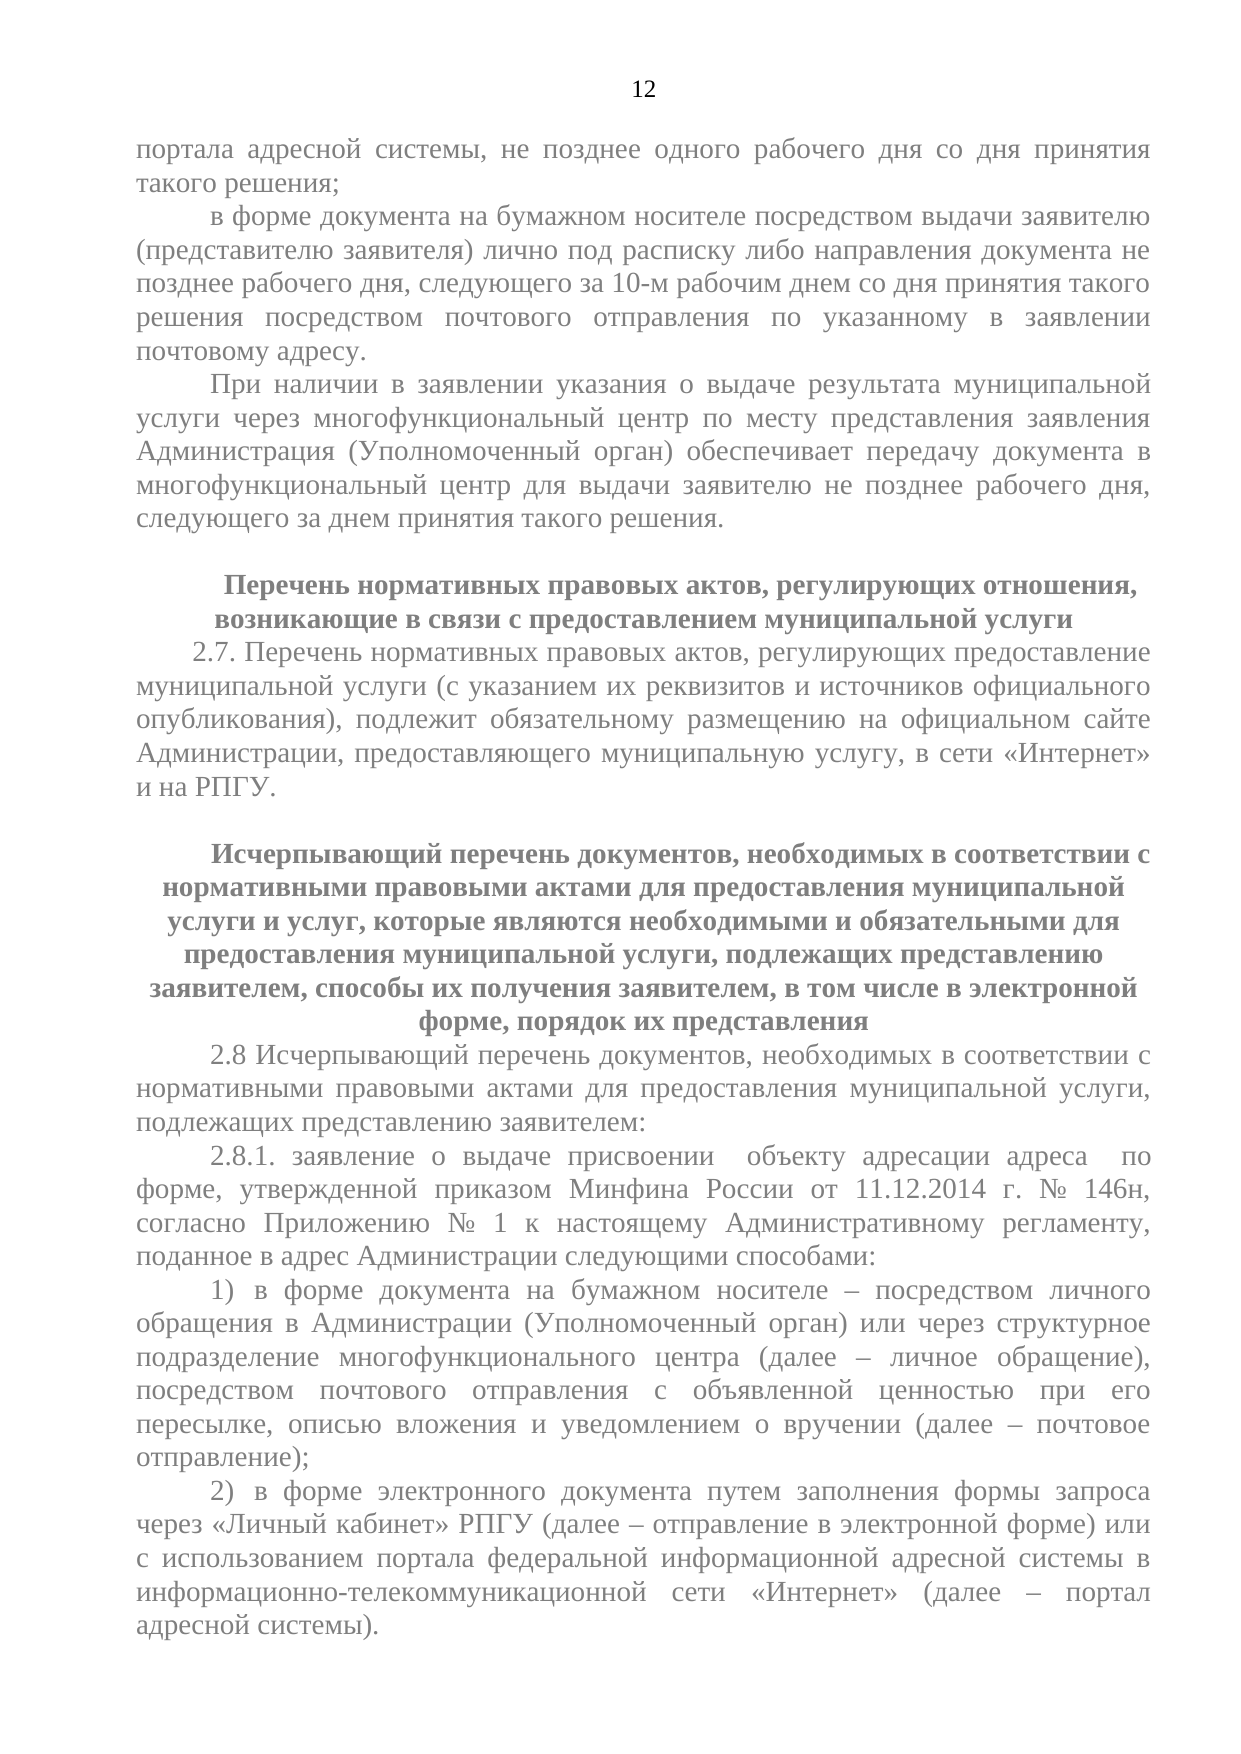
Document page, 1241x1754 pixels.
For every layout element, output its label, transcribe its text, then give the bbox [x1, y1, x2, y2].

text 2.8.1. заявление о выдаче присвоении объекту адресации адреса по форме, утвержденной приказом Минфина России от 11.12.2014 г. № 146н, согласно Приложению № 1 к настоящему Административному регламенту, поданное в адрес Администрации следующими способами: [136, 1138, 1152, 1272]
text При наличии в заявлении указания о выдаче результата муниципальной услуги через многофункциональный центр по месту представления заявления Администрация (Уполномоченный орган) обеспечивает передачу документа в многофункциональный центр для выдачи заявителю не позднее рабочего дня, следующего за днем принятия такого решения. [136, 366, 1152, 534]
list в форме документа на бумажном носителе – посредством личного обращения в Администрации (Уполномоченный орган) или через структурное подразделение многофункционального центра (далее – личное обращение), посредством почтового отправления с объявленной ценностью при его пересылке, описью вложения и уведомлением о вручении (далее – почтовое отправление); [136, 1272, 1152, 1473]
text в форме документа на бумажном носителе посредством выдачи заявителю (представителю заявителя) лично под расписку либо направления документа не позднее рабочего дня, следующего за 10-м рабочим днем со дня принятия такого решения посредством почтового отправления по указанному в заявлении почтовому адресу. [136, 198, 1152, 366]
text 2.8 Исчерпывающий перечень документов, необходимых в соответствии с нормативными правовыми актами для предоставления муниципальной услуги, подлежащих представлению заявителем: [136, 1037, 1152, 1138]
text Исчерпывающий перечень документов, необходимых в соответствии с нормативными правовыми актами для предоставления муниципальной услуги и услуг, которые являются необходимыми и обязательными для предоставления муниципальной услуги, подлежащих представлению заявителем, способы их получения заявителем, в том числе в электронной форме, порядок их представления [136, 836, 1152, 1037]
list в форме электронного документа путем заполнения формы запроса через «Личный кабинет» РПГУ (далее – отправление в электронной форме) или с использованием портала федеральной информационной адресной системы в информационно-телекоммуникационной сети «Интернет» (далее – портал адресной системы). [136, 1473, 1152, 1641]
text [136, 131, 1152, 198]
text 2.7. Перечень нормативных правовых актов, регулирующих предоставление муниципальной услуги (с указанием их реквизитов и источников официального опубликования), подлежит обязательному размещению на официальном сайте Администрации, предоставляющего муниципальную услугу, в сети «Интернет» и на РПГУ. [136, 634, 1152, 802]
text Перечень нормативных правовых актов, регулирующих отношения, возникающие в связи с предоставлением муниципальной услуги [136, 567, 1152, 634]
